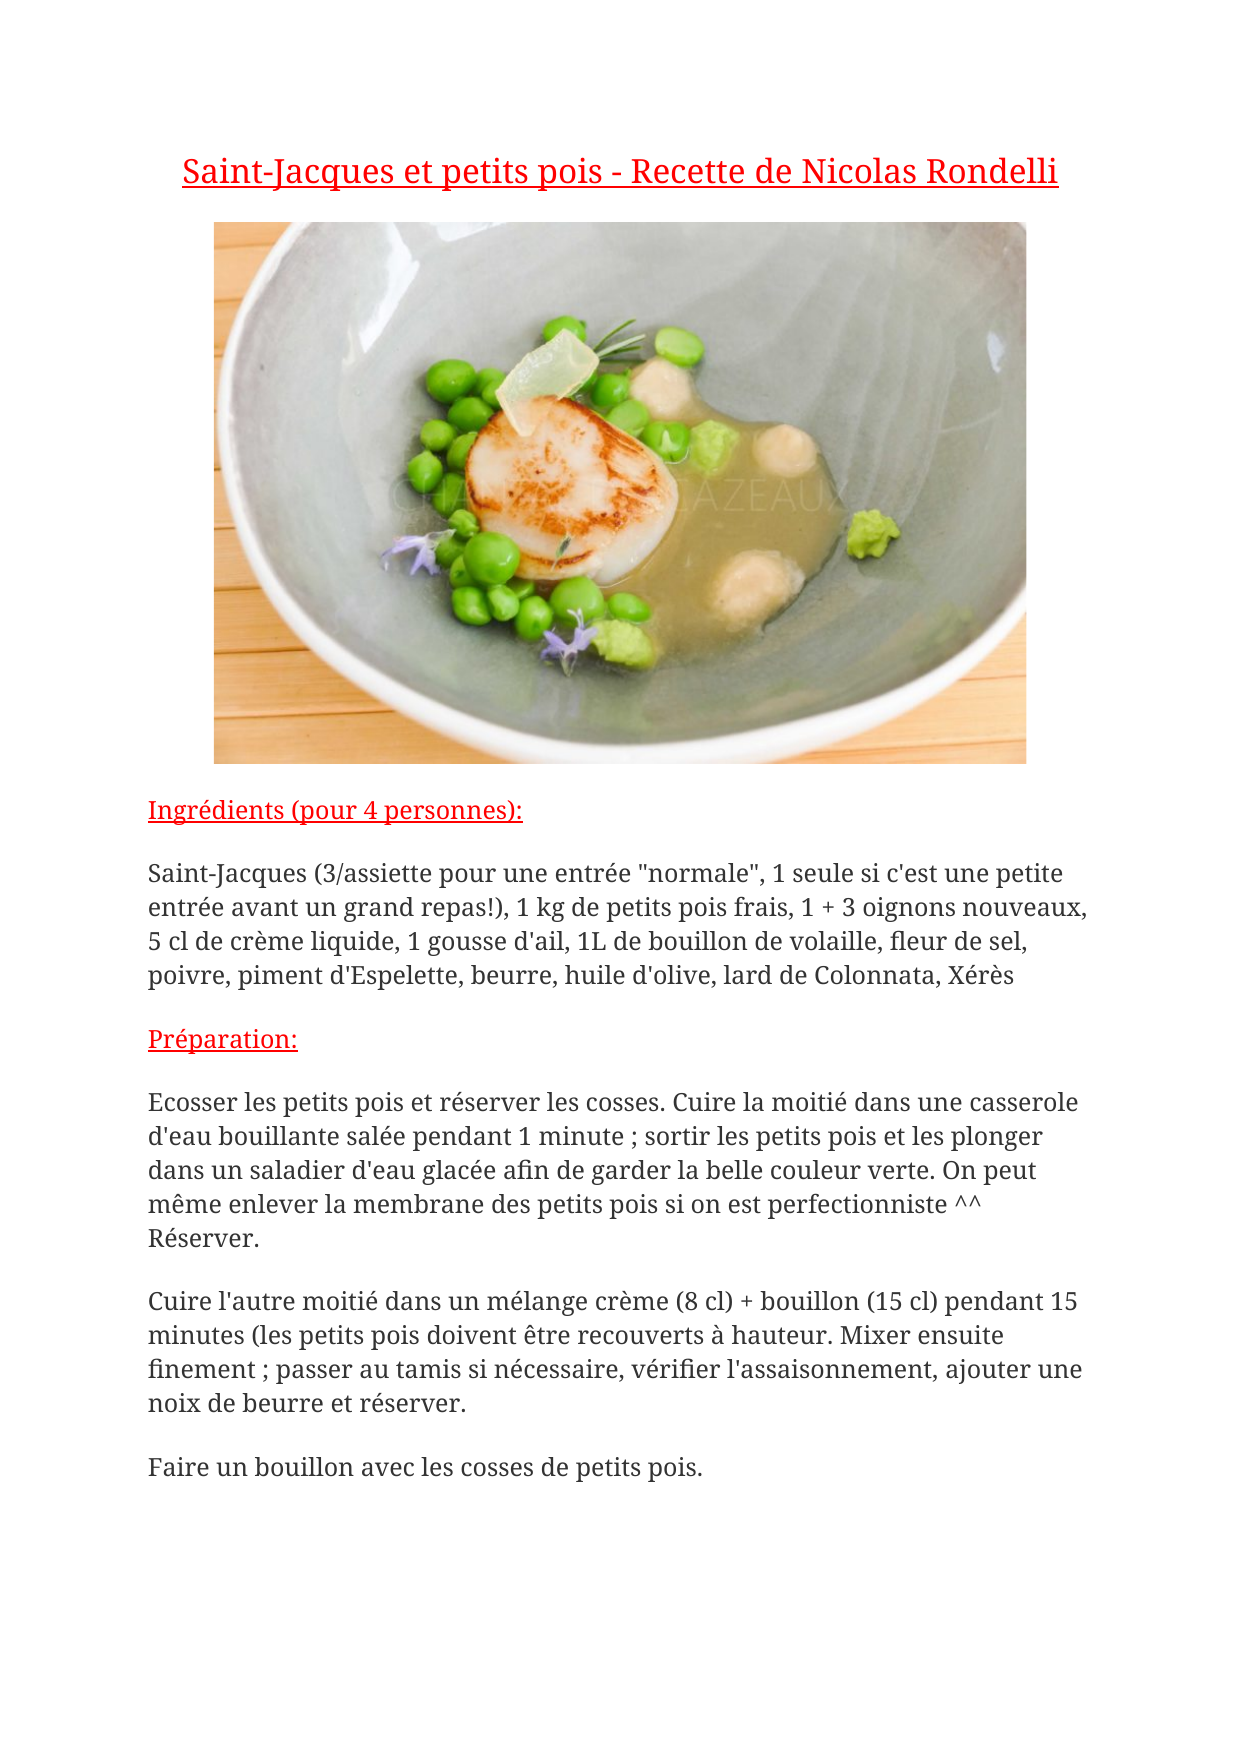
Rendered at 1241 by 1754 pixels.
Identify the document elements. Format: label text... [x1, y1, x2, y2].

text Saint-Jacques et petits pois - Recette de Nicolas Rondelli [148, 148, 1093, 193]
text Saint-Jacques (3/assiette pour une entrée "normale", 1 seule si c'est une petite entrée avant un grand repas!), 1 kg de petits pois frais, 1 + 3 oignons nouveaux, 5 cl de crème liquide, 1 gousse d'ail, 1L de bouillon de volaille, fleur de sel, poivre, piment d'Espelette, beurre, huile d'olive, lard de Colonnata, Xérès [148, 856, 1093, 992]
text Préparation: [148, 1021, 1093, 1055]
picture [213, 222, 1027, 764]
text Faire un bouillon avec les cosses de petits pois. [148, 1449, 1093, 1483]
text Cuire l'autre moitié dans un mélange crème (8 cl) + bouillon (15 cl) pendant 15 minutes (les petits pois doivent être recouverts à hauteur. Mixer ensuite finement ; passer au tamis si nécessaire, vérifier l'assaisonnement, ajouter une noix de beurre et réserver. [148, 1284, 1093, 1420]
text Ecosser les petits pois et réserver les cosses. Cuire la moitié dans une casserole d'eau bouillante salée pendant 1 minute ; sortir les petits pois et les plonger dans un saladier d'eau glacée afin de garder la belle couleur verte. On peut même enlever la membrane des petits pois si on est perfectionniste ^^ Réserver. [148, 1084, 1093, 1255]
text Ingrédients (pour 4 personnes): [148, 793, 1093, 827]
